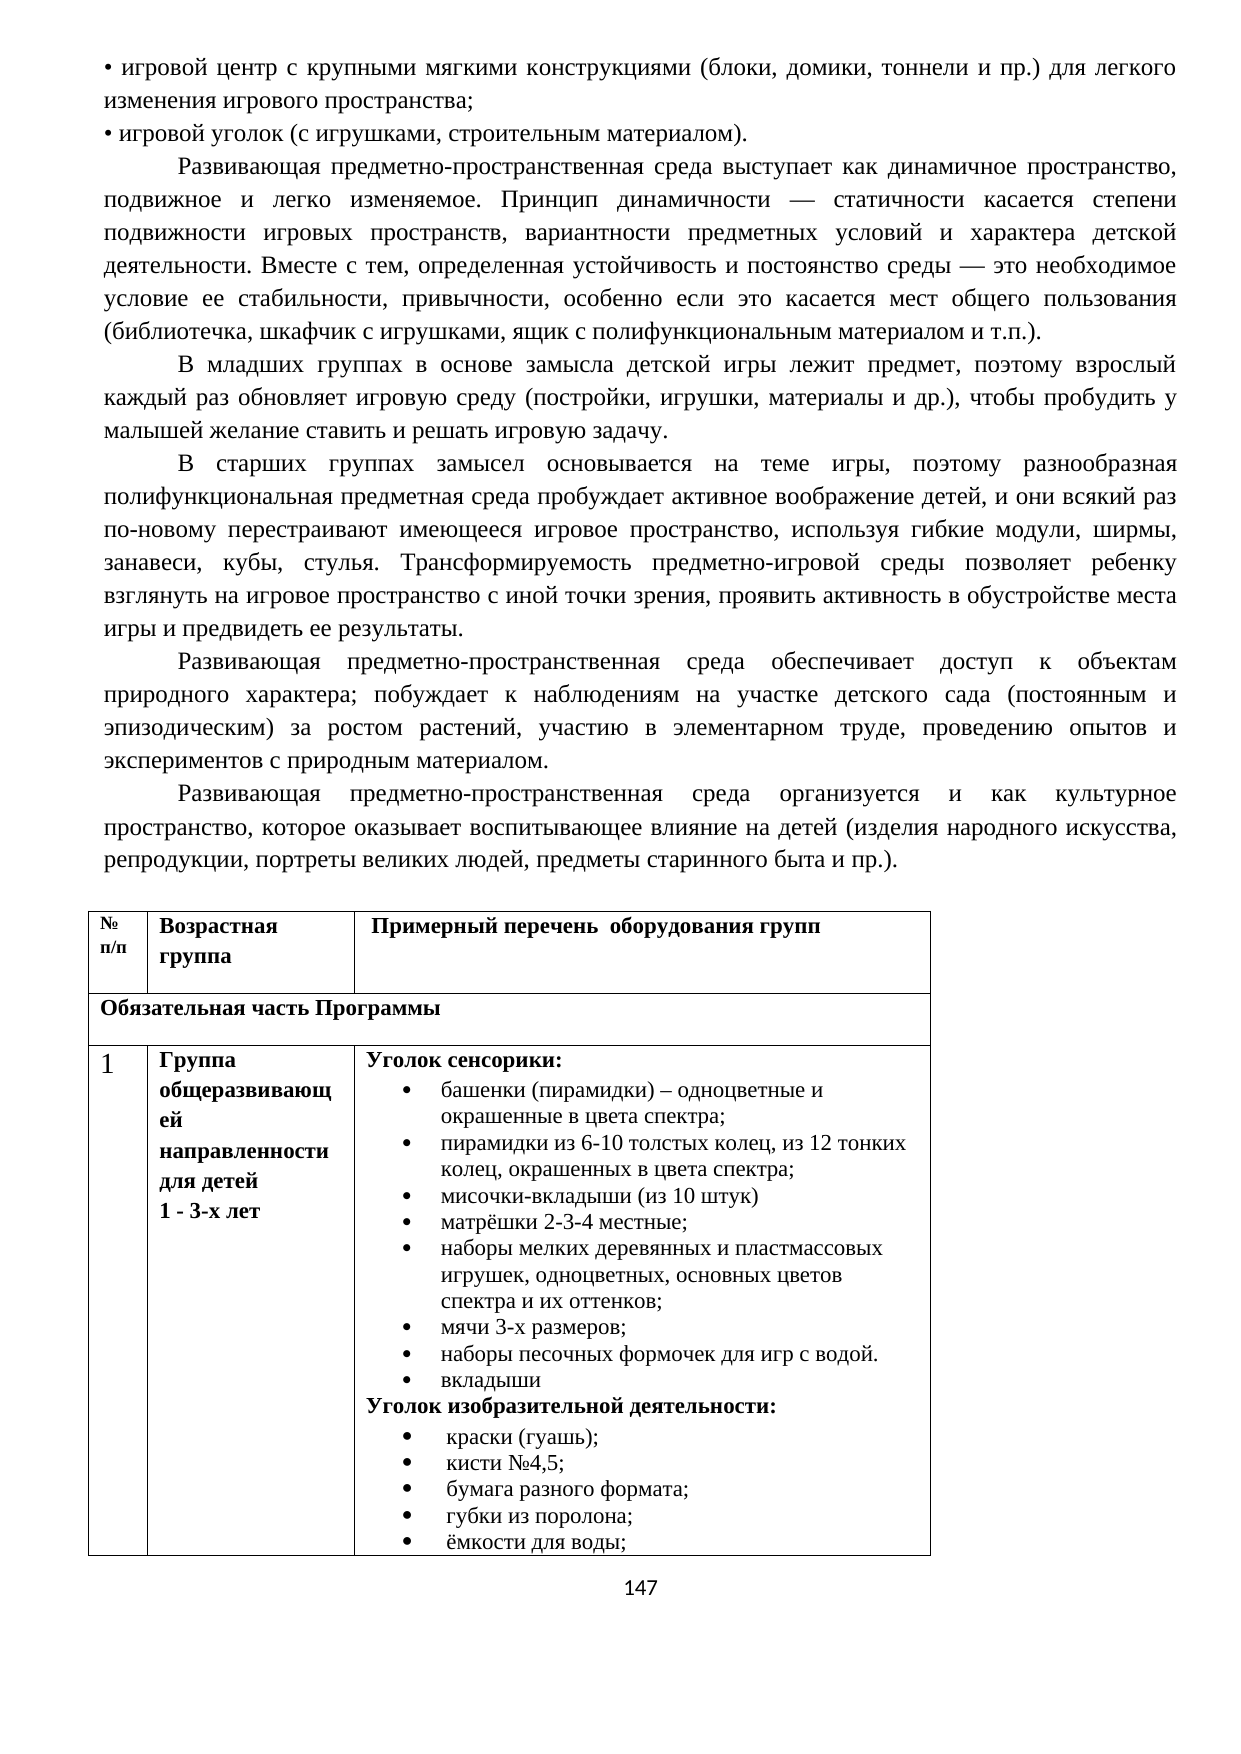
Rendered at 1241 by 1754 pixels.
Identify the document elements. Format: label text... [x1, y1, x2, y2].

text В младших группах в основе замысла детской игры лежит предмет, поэтому взрослый каждый раз обновляет игровую среду (постройки, игрушки, материалы и др.), чтобы пробудить у малышей желание ставить и решать игровую задачу. [103, 349, 1178, 444]
table_header № п/п [89, 912, 147, 993]
text Развивающая предметно-пространственная среда выступает как динамичное пространство, подвижное и легко изменяемое. Принцип динамичности — статичности касается степени подвижности игровых пространств, вариантности предметных условий и характера детской деятельности. Вместе с тем, определенная устойчивость и постоянство среды — это необходимое условие ее стабильности, привычности, особенно если это касается мест общего пользования (библиотечка, шкафчик с игрушками, ящик с полифункциональным материалом и т.п.). [103, 151, 1178, 345]
text • игровой центр с крупными мягкими конструкциями (блоки, домики, тоннели и пр.) для легкого изменения игрового пространства; [103, 52, 1178, 114]
table_header Примерный перечень оборудования групп [355, 912, 930, 993]
text Развивающая предметно-пространственная среда обеспечивает доступ к объектам природного характера; побуждает к наблюдениям на участке детского сада (постоянным и эпизодическим) за ростом растений, участию в элементарном труде, проведению опытов и экспериментов с природным материалом. [103, 646, 1178, 774]
table_cell Обязательная часть Программы [89, 994, 930, 1045]
table_cell 1 [89, 1046, 147, 1554]
text Развивающая предметно-пространственная среда организуется и как культурное пространство, которое оказывает воспитывающее влияние на детей (изделия народного искусства, репродукции, портреты великих людей, предметы старинного быта и пр.). [103, 778, 1178, 873]
text • игровой уголок (с игрушками, строительным материалом). [103, 118, 1178, 147]
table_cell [148, 1046, 354, 1554]
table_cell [355, 1046, 930, 1554]
table_header Возрастная группа [148, 912, 354, 993]
text В старших группах замысел основывается на теме игры, поэтому разнообразная полифункциональная предметная среда пробуждает активное воображение детей, и они всякий раз по-новому перестраивают имеющееся игровое пространство, используя гибкие модули, ширмы, занавеси, кубы, стулья. Трансформируемость предметно-игровой среды позволяет ребенку взглянуть на игровое пространство с иной точки зрения, проявить активность в обустройстве места игры и предвидеть ее результаты. [103, 448, 1178, 642]
